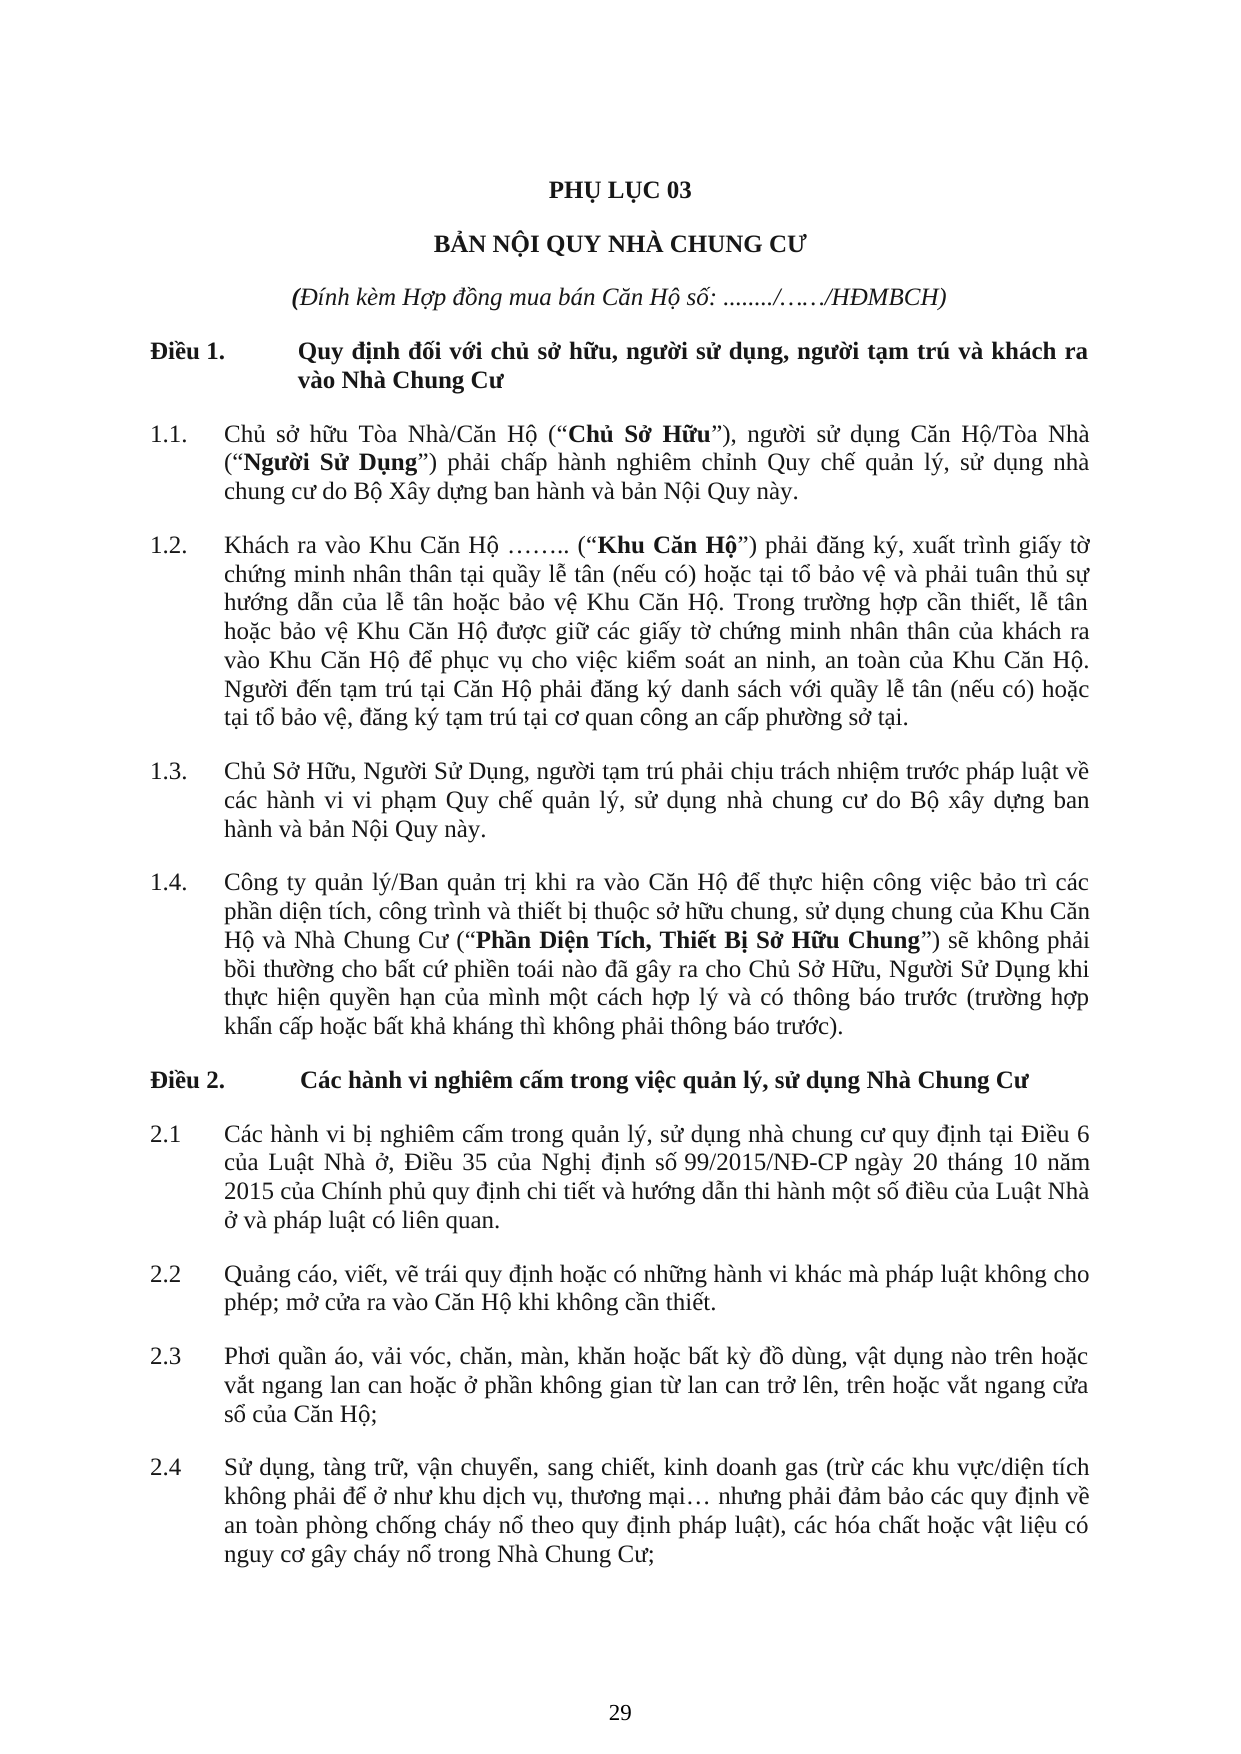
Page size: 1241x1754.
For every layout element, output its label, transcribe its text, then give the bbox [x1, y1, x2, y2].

list Các hành vi nghiêm cấm trong việc quản lý, sử dụng Nhà Chung Cư [150, 1065, 1090, 1094]
text PHỤ LỤC 03 [150, 175, 1090, 204]
list Chủ Sở Hữu, Người Sử Dụng, người tạm trú phải chịu trách nhiệm trước pháp luật về các hành vi vi phạm Quy chế quản lý, sử dụng nhà chung cư do Bộ xây dựng ban hành và bản Nội Quy này. [150, 756, 1090, 842]
list Các hành vi bị nghiêm cấm trong quản lý, sử dụng nhà chung cư quy định tại Điều 6 của Luật Nhà ở, Điều 35 của Nghị định số 99/2015/NĐ-CP ngày 20 tháng 10 năm 2015 của Chính phủ quy định chi tiết và hướng dẫn thi hành một số điều của Luật Nhà ở và pháp luật có liên quan. [150, 1119, 1090, 1234]
list Quy định đối với chủ sở hữu, người sử dụng, người tạm trú và khách ra vào Nhà Chung Cư [150, 336, 1090, 394]
text (Đính kèm Hợp đồng mua bán Căn Hộ số: ......../……/HĐMBCH) [150, 282, 1090, 311]
list Khách ra vào Khu Căn Hộ …….. (“Khu Căn Hộ”) phải đăng ký, xuất trình giấy tờ chứng minh nhân thân tại quầy lễ tân (nếu có) hoặc tại tổ bảo vệ và phải tuân thủ sự hướng dẫn của lễ tân hoặc bảo vệ Khu Căn Hộ. Trong trường hợp cần thiết, lễ tân hoặc bảo vệ Khu Căn Hộ được giữ các giấy tờ chứng minh nhân thân của khách ra vào Khu Căn Hộ để phục vụ cho việc kiểm soát an ninh, an toàn của Khu Căn Hộ. Người đến tạm trú tại Căn Hộ phải đăng ký danh sách với quầy lễ tân (nếu có) hoặc tại tổ bảo vệ, đăng ký tạm trú tại cơ quan công an cấp phường sở tại. [150, 530, 1090, 731]
text BẢN NỘI Quy NHÀ CHUNG CƯ [150, 229, 1090, 257]
list Phơi quần áo, vải vóc, chăn, màn, khăn hoặc bất kỳ đồ dùng, vật dụng nào trên hoặc vắt ngang lan can hoặc ở phần không gian từ lan can trở lên, trên hoặc vắt ngang cửa sổ của Căn Hộ; [150, 1341, 1090, 1427]
list Sử dụng, tàng trữ, vận chuyển, sang chiết, kinh doanh gas (trừ các khu vực/diện tích không phải để ở như khu dịch vụ, thương mại… nhưng phải đảm bảo các quy định về an toàn phòng chống cháy nổ theo quy định pháp luật), các hóa chất hoặc vật liệu có nguy cơ gây cháy nổ trong Nhà Chung Cư; [150, 1452, 1090, 1567]
list Chủ sở hữu Tòa Nhà/Căn Hộ (“Chủ Sở Hữu”), người sử dụng Căn Hộ/Tòa Nhà (“Người Sử Dụng”) phải chấp hành nghiêm chỉnh Quy chế quản lý, sử dụng nhà chung cư do Bộ Xây dựng ban hành và bản Nội Quy này. [150, 419, 1090, 505]
list Quảng cáo, viết, vẽ trái quy định hoặc có những hành vi khác mà pháp luật không cho phép; mở cửa ra vào Căn Hộ khi không cần thiết. [150, 1259, 1090, 1316]
list Công ty quản lý/Ban quản trị khi ra vào Căn Hộ để thực hiện công việc bảo trì các phần diện tích, công trình và thiết bị thuộc sở hữu chung, sử dụng chung của Khu Căn Hộ và Nhà Chung Cư (“Phần Diện Tích, Thiết Bị Sở Hữu Chung”) sẽ không phải bồi thường cho bất cứ phiền toái nào đã gây ra cho Chủ Sở Hữu, Người Sử Dụng khi thực hiện quyền hạn của mình một cách hợp lý và có thông báo trước (trường hợp khẩn cấp hoặc bất khả kháng thì không phải thông báo trước). [150, 867, 1090, 1040]
